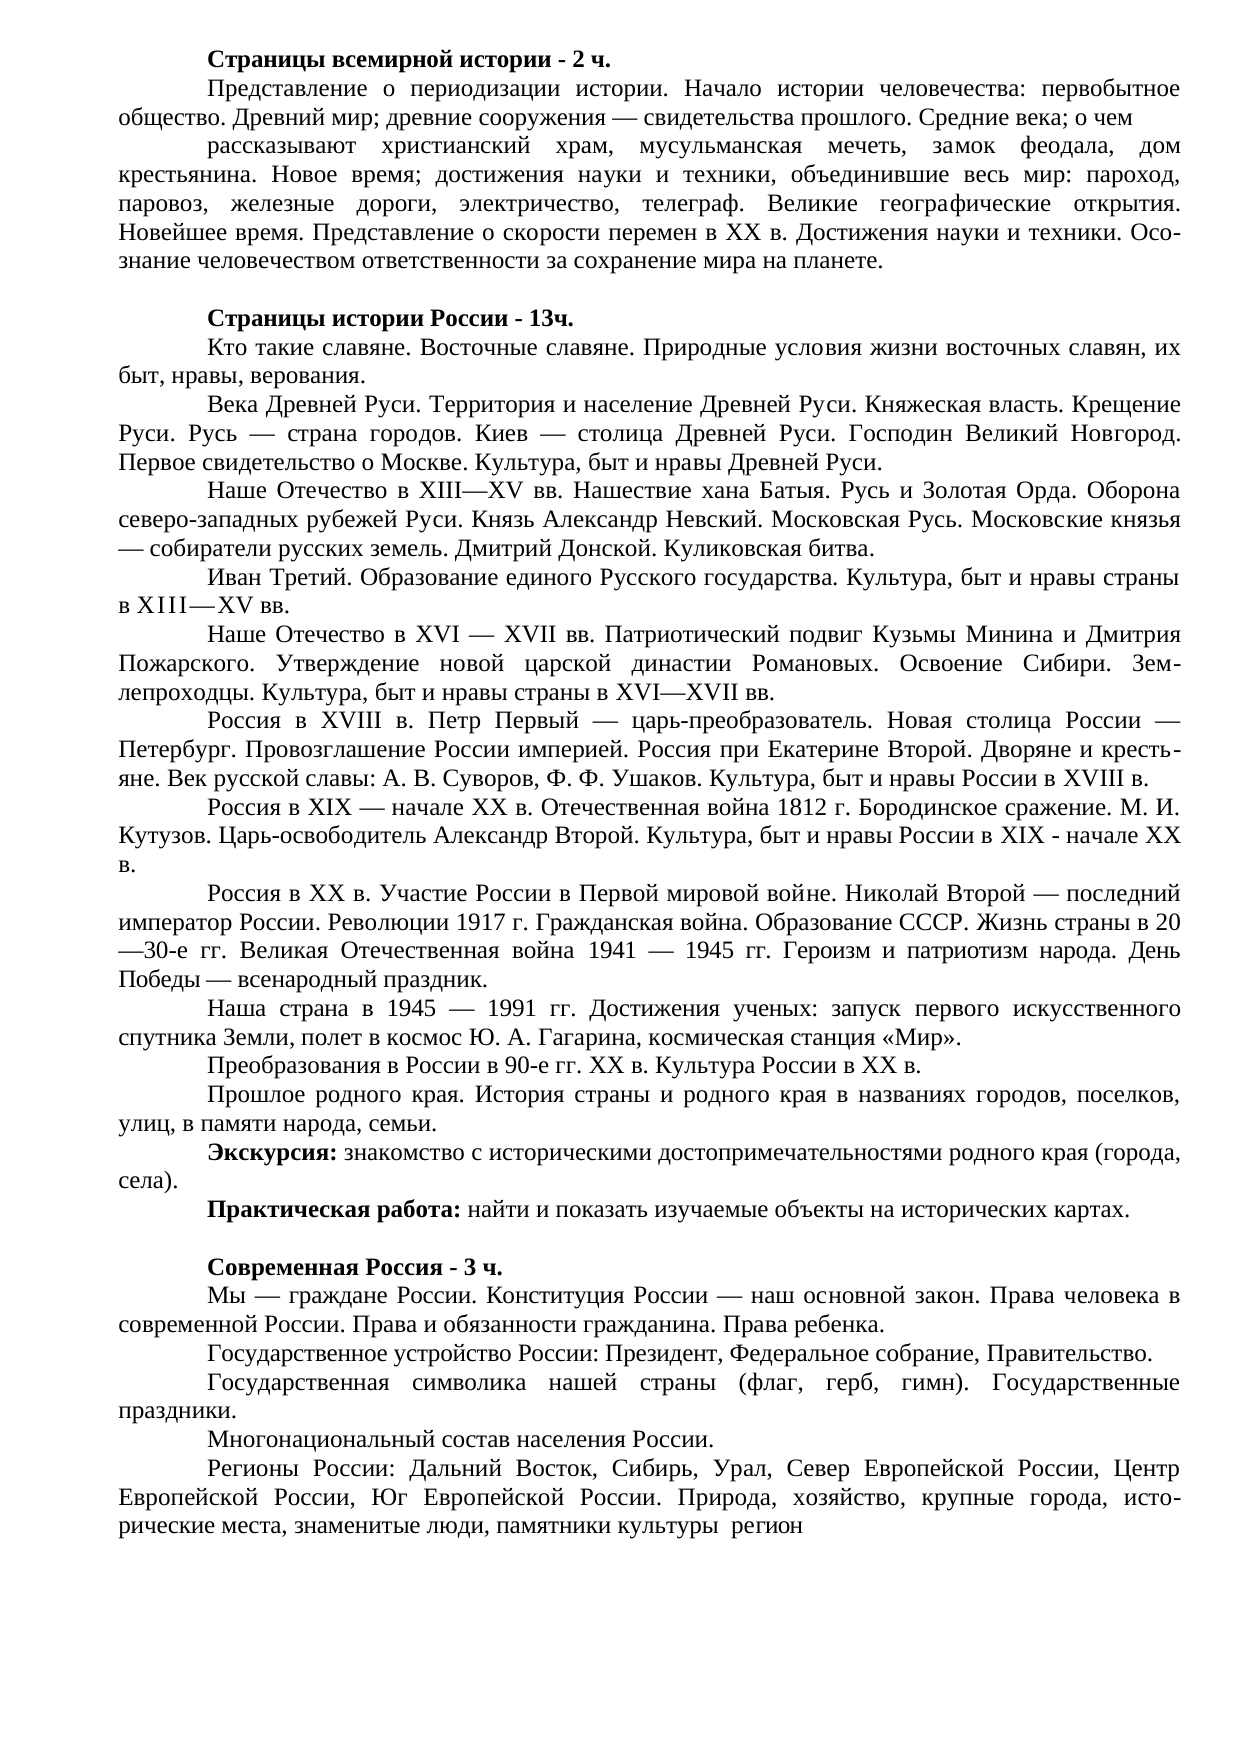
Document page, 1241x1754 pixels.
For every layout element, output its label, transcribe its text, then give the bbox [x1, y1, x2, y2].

text Преобразования в России в 90-е гг. XX в. Культура России в XX в. [118, 1051, 1181, 1079]
text Россия в XVIII в. Петр Первый — царь-преобразователь. Новая столица России — Петербург. Провозглашение России империей. Россия при Екатерине Второй. Дворяне и крестьяне. Век русской славы: А. В. Суворов, Ф. Ф. Ушаков. Культура, быт и нравы России в XVIII в. [118, 706, 1181, 792]
text Государственная символика нашей страны (флаг, герб, гимн). Государственные праздники. [118, 1367, 1181, 1424]
text Страницы истории России - 13ч. [118, 303, 1181, 332]
text Россия в XX в. Участие России в Первой мировой войне. Николай Второй — последний император России. Революции . Гражданская война. Образование СССР. Жизнь страны в 20—30-е гг. Великая Отечественная война 1941 — 1945 гг. Героизм и патриотизм народа. День Победы — всенародный праздник. [118, 878, 1181, 993]
text Россия в XIX — начале XX в. Отечественная война . Бородинское сражение. М. И. Кутузов. Царь-освободитель Александр Второй. Культура, быт и нравы России в XIX - начале XX в. [118, 792, 1181, 878]
text Века Древней Руси. Территория и население Древней Руси. Княжеская власть. Крещение Руси. Русь — страна городов. Киев — столица Древней Руси. Господин Великий Новгород. Первое свидетельство о Москве. Культура, быт и нравы Древней Руси. [118, 389, 1181, 476]
text Наше Отечество в XIII—XV вв. Нашествие хана Батыя. Русь и Золотая Орда. Оборона северо-западных рубежей Руси. Князь Александр Невский. Московская Русь. Московские князья — собиратели русских земель. Дмитрий Донской. Куликовская битва. [118, 476, 1181, 562]
text Экскурсия: знакомство с историческими достопримечательностями родного края (города, села). [118, 1137, 1181, 1194]
text Многонациональный состав населения России. [118, 1424, 1181, 1453]
text Современная Россия - 3 ч. [118, 1252, 1181, 1281]
text Регионы России: Дальний Восток, Сибирь, Урал, Север Европейской России, Центр Европейской России, Юг Европейской России. Природа, хозяйство, крупные города, исторические места, знаменитые люди, памятники культуры регион [118, 1453, 1181, 1539]
text Государственное устройство России: Президент, Федеральное собрание, Правительство. [118, 1338, 1181, 1367]
text Кто такие славяне. Восточные славяне. Природные условия жизни восточных славян, их быт, нравы, верования. [118, 332, 1181, 389]
text Представление о периодизации истории. Начало истории человечества: первобытное общество. Древний мир; древние сооружения — свидетельства прошлого. Средние века; о чем [118, 73, 1181, 131]
text рассказывают христианский храм, мусульманская мечеть, замок феодала, дом крестьянина. Новое время; достижения науки и техники, объединившие весь мир: пароход, паровоз, железные дороги, электричество, телеграф. Великие географические открытия. Новейшее время. Представление о скорости перемен в XX в. Достижения науки и техники. Осознание человечеством ответственности за сохранение мира на планете. [118, 131, 1181, 274]
text Прошлое родного края. История страны и родного края в названиях городов, поселков, улиц, в памяти народа, семьи. [118, 1079, 1181, 1137]
text Страницы всемирной истории - 2 ч. [118, 44, 1181, 73]
text Практическая работа: найти и показать изучаемые объекты на исторических картах. [118, 1194, 1181, 1223]
text Наше Отечество в XVI — XVII вв. Патриотический подвиг Кузьмы Минина и Дмитрия Пожарского. Утверждение новой царской династии Романовых. Освоение Сибири. Землепроходцы. Культура, быт и нравы страны в XVI—XVII вв. [118, 619, 1181, 706]
text Наша страна в 1945 — 1991 гг. Достижения ученых: запуск первого искусственного спутника Земли, полет в космос Ю. А. Гагарина, космическая станция «Мир». [118, 993, 1181, 1051]
text Иван Третий. Образование единого Русского государства. Культура, быт и нравы страны в XIII—XV вв. [118, 562, 1181, 619]
text Мы — граждане России. Конституция России — наш основной закон. Права человека в современной России. Права и обязанности гражданина. Права ребенка. [118, 1281, 1181, 1338]
